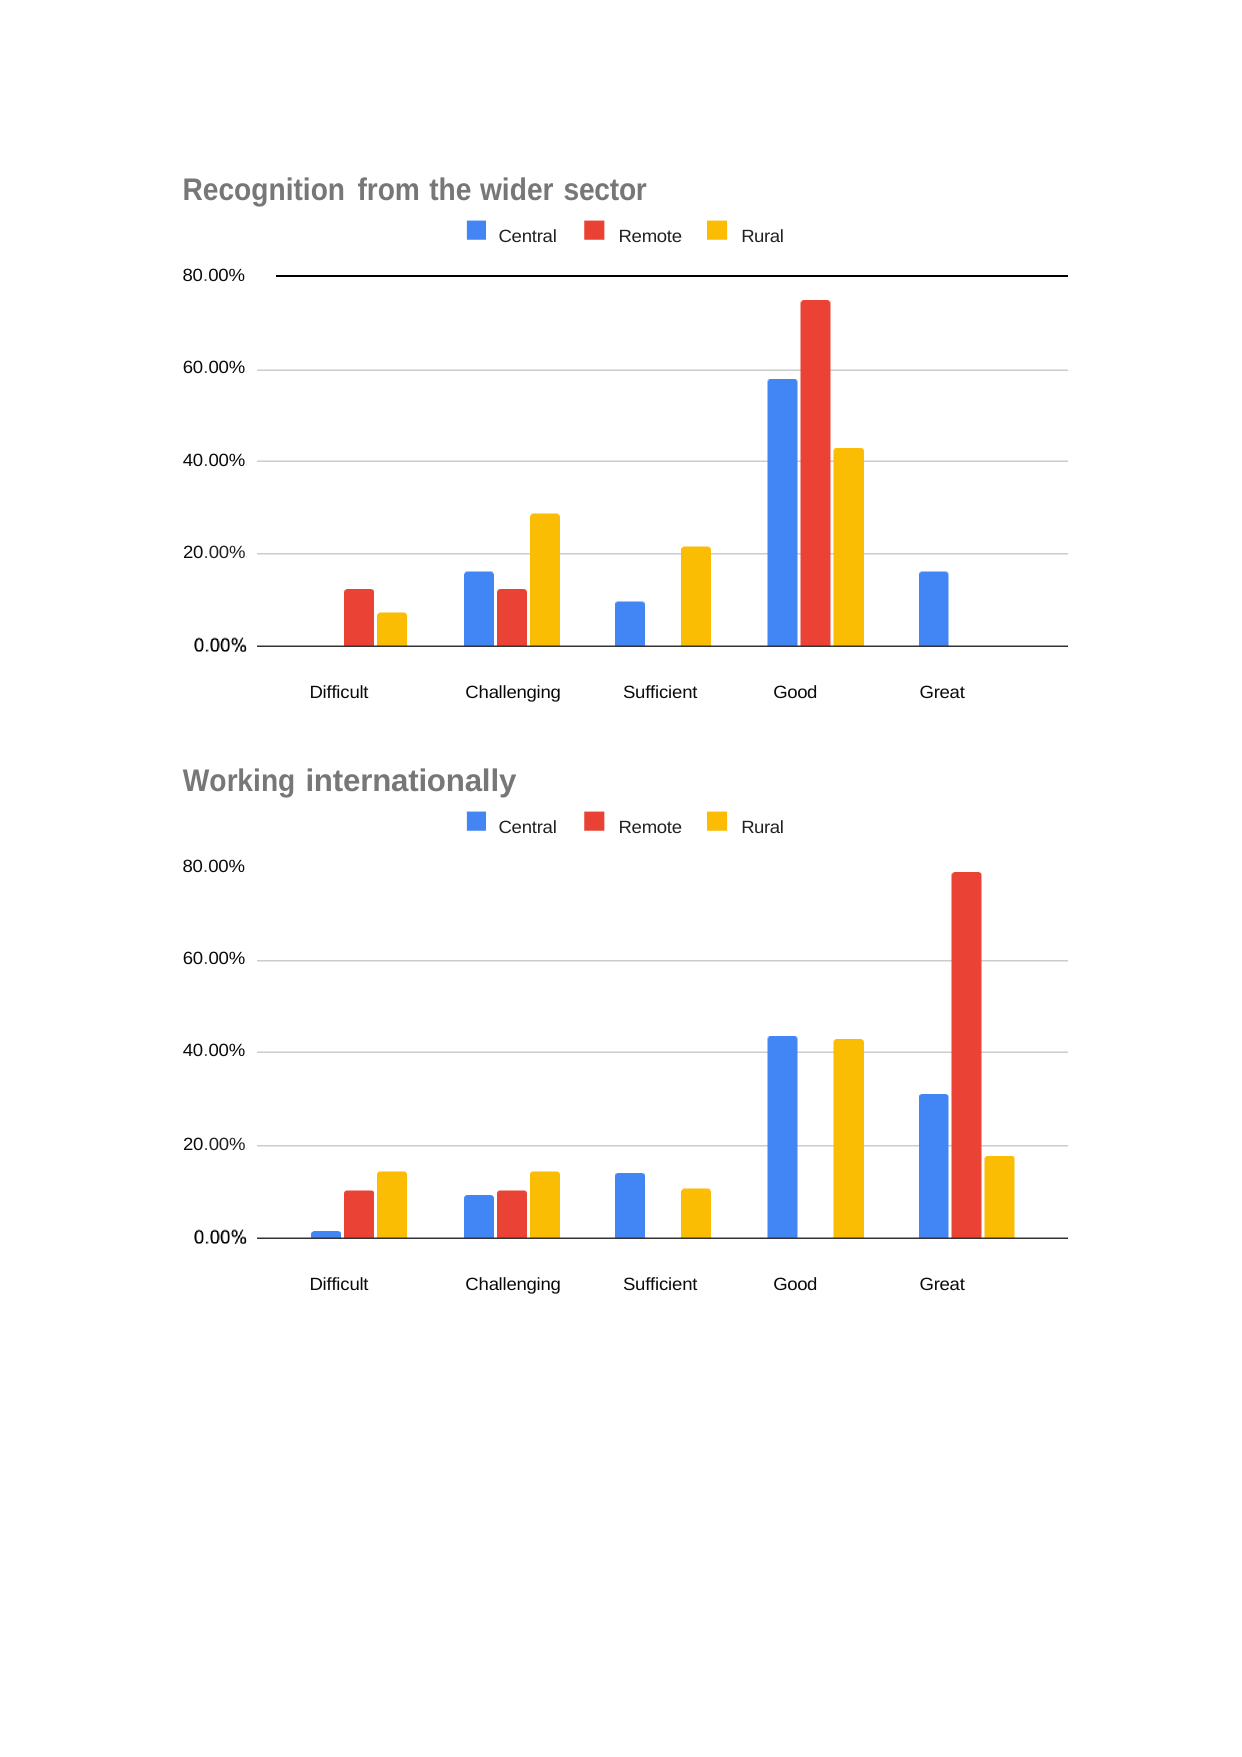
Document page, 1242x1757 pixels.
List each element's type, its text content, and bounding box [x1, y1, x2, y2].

picture [194, 953, 200, 963]
picture [194, 1045, 200, 1055]
text 80.00% [182, 265, 1102, 285]
picture [195, 1139, 201, 1149]
list Central ■ Remote ■ Rural [464, 208, 1102, 252]
list Central ■ Remote ■ Rural [464, 798, 1102, 842]
picture [195, 547, 201, 557]
text 80.00% [182, 856, 1102, 876]
picture [194, 876, 1068, 1244]
picture [194, 362, 200, 372]
text Difficult Challenging Sufficient Good Great [172, 682, 1102, 702]
picture [194, 455, 200, 465]
picture [194, 300, 1068, 652]
subtitle Recognition from the wider sector [182, 173, 1102, 208]
subtitle Working internationally [183, 764, 1102, 798]
text Difficult Challenging Sufficient Good Great [172, 1274, 1102, 1294]
